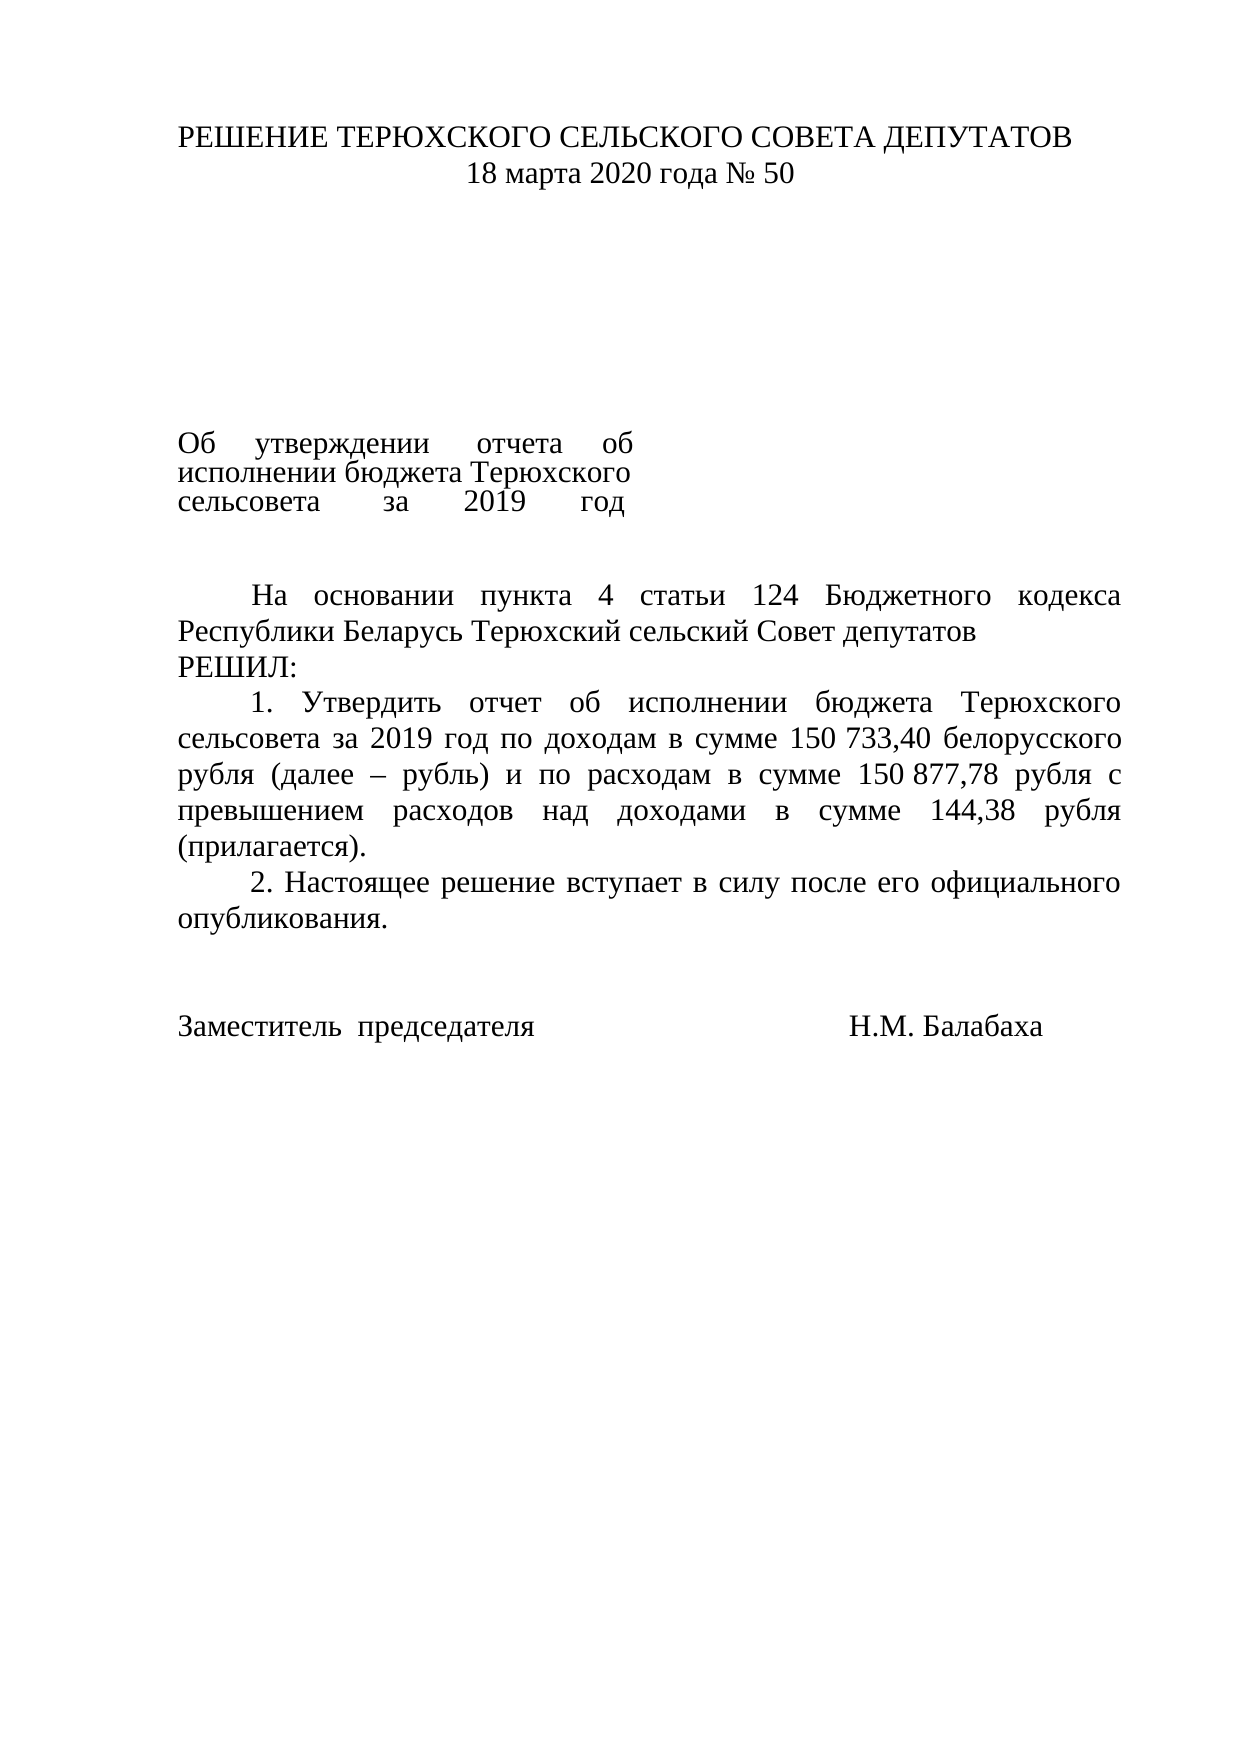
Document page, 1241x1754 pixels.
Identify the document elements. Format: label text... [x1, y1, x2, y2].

text РЕШИЛ: [177, 648, 1122, 684]
text 1. Утвердить отчет об исполнении бюджета Терюхского сельсовета за 2019 год по доходам в сумме 150 733,40 белорусского рубля (далее – рубль) и по расходам в сумме 150 877,78 рубля с превышением расходов над доходами в сумме 144,38 рубля (прилагается). [177, 684, 1122, 863]
text исполнении бюджета Терюхского [177, 459, 1122, 488]
text 18 марта 2020 года № 50 [177, 154, 1122, 190]
text сельсовета за 2019 год [177, 488, 1122, 518]
text Заместитель председателя Н.М. Балабаха [177, 1007, 1122, 1043]
text На основании пункта 4 статьи 124 Бюджетного кодекса Республики Беларусь Терюхский сельский Совет депутатов [177, 576, 1122, 648]
text 2. Настоящее решение вступает в силу после его официального опубликования. [177, 863, 1122, 935]
text Об утверждении отчета об [177, 430, 1122, 459]
text РЕШЕНИЕ ТЕРЮХСКОГО СЕЛЬСКОГО СОВЕТА ДЕПУТАТОВ [177, 118, 1122, 154]
